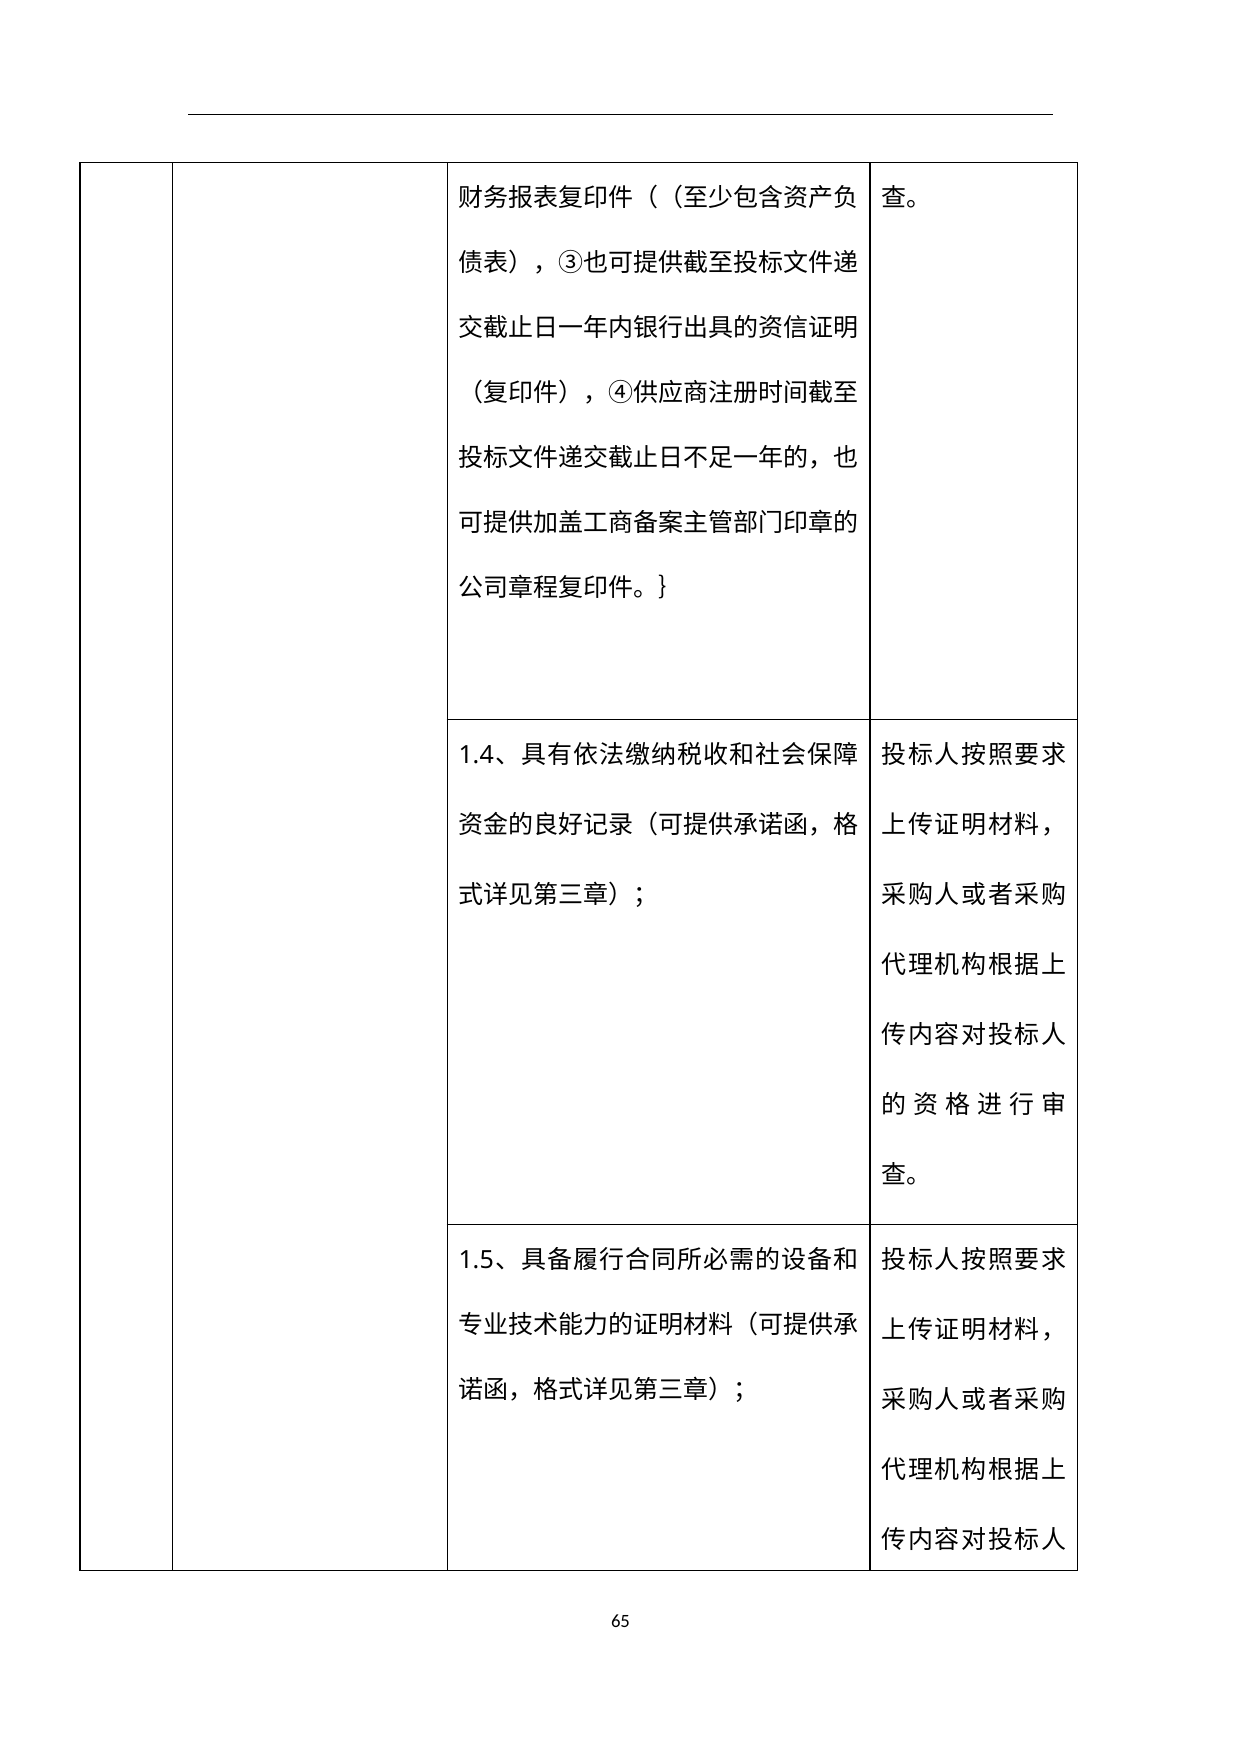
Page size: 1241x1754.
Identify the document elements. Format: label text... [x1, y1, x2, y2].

table_cell 投标人按照要求上传证明材料，采购人或者采购代理机构根据上传内容对投标人的资格进行审查。 [871, 720, 1077, 1224]
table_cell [871, 163, 1077, 719]
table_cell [871, 1225, 1077, 1570]
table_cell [448, 163, 869, 719]
table_cell 1.4、具有依法缴纳税收和社会保障资金的良好记录（可提供承诺函，格式详见第三章）； [448, 720, 869, 1224]
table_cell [448, 1225, 869, 1570]
